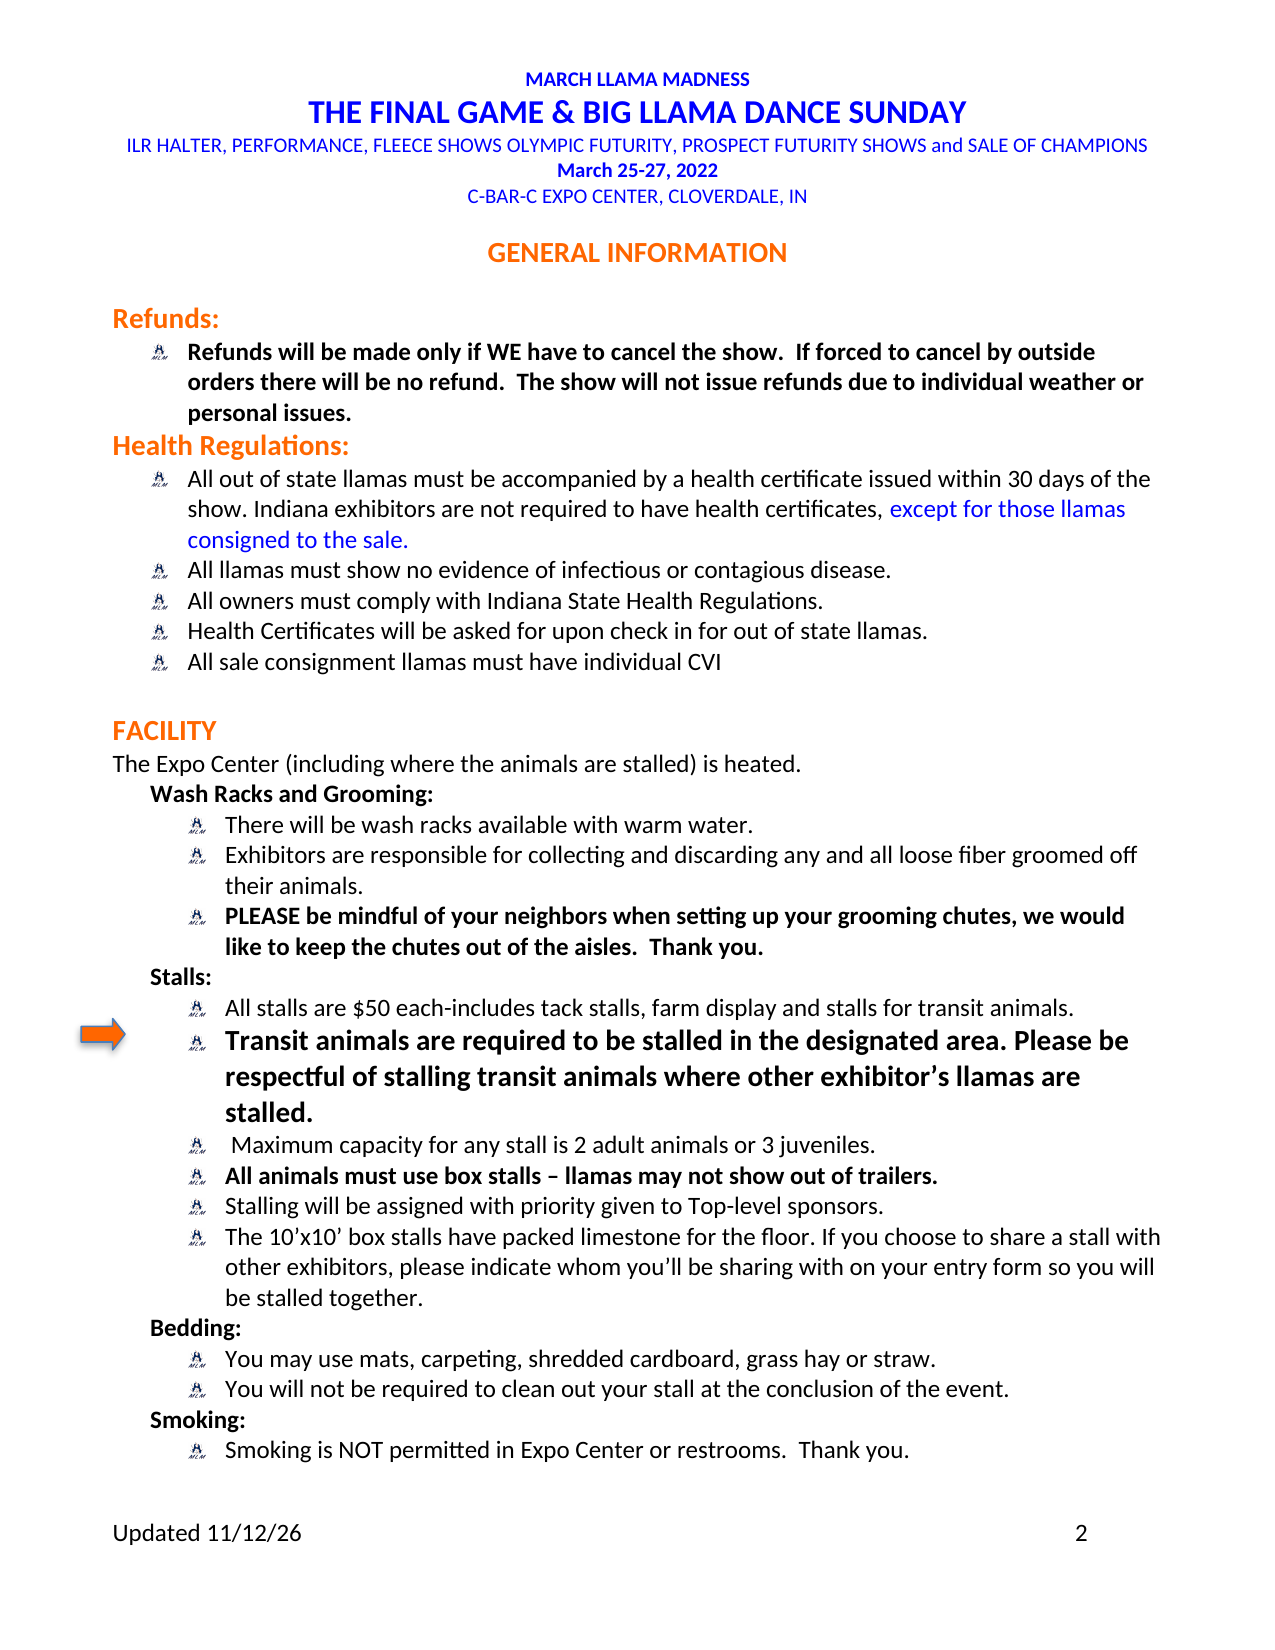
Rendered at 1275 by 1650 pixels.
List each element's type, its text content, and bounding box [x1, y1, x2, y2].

list PLEASE be mindful of your neighbors when setting up your grooming chutes, we would like to keep the chutes out of the aisles. Thank you. [187, 900, 1162, 961]
list Maximum capacity for any stall is 2 adult animals or 3 juveniles. [187, 1129, 1162, 1160]
picture [188, 1034, 206, 1051]
picture [188, 1228, 206, 1246]
picture [151, 470, 168, 487]
picture [151, 592, 168, 610]
picture [188, 1198, 206, 1215]
list Refunds will be made only if WE have to cancel the show. If forced to cancel by outside orders there will be no refund. The show will not issue refunds due to individual weather or personal issues. [150, 336, 1162, 427]
picture [151, 343, 168, 360]
list Exhibitors are responsible for collecting and discarding any and all loose fiber groomed off their animals. [187, 839, 1162, 900]
text Smoking: [150, 1404, 1162, 1434]
list The 10’x10’ box stalls have packed limestone for the floor. If you choose to share a stall with other exhibitors, please indicate whom you’ll be sharing with on your entry form so you will be stalled together. [187, 1221, 1162, 1312]
list There will be wash racks available with warm water. [187, 809, 1162, 839]
list All sale consignment llamas must have individual CVI [150, 646, 1162, 676]
list You will not be required to clean out your stall at the conclusion of the event. [187, 1373, 1162, 1404]
list You may use mats, carpeting, shredded cardboard, grass hay or straw. [187, 1343, 1162, 1373]
text Refunds: [112, 300, 1162, 336]
text Health Regulations: [112, 427, 1162, 463]
picture [151, 653, 168, 671]
text Stalls: [150, 961, 1162, 992]
text FACILITY [112, 712, 1162, 748]
picture [188, 908, 206, 925]
text Wash Racks and Grooming: [150, 778, 1162, 809]
list All animals must use box stalls – llamas may not show out of trailers. [187, 1160, 1162, 1190]
picture [188, 1167, 206, 1185]
picture [188, 1136, 206, 1154]
picture [188, 1350, 206, 1368]
picture [188, 1442, 206, 1459]
list All llamas must show no evidence of infectious or contagious disease. [150, 554, 1162, 585]
picture [151, 562, 168, 579]
picture [151, 623, 168, 640]
text Bedding: [150, 1312, 1162, 1343]
picture [188, 1381, 206, 1398]
picture [188, 846, 206, 864]
list Health Certificates will be asked for upon check in for out of state llamas. [150, 615, 1162, 646]
picture [188, 816, 206, 834]
list Smoking is NOT permitted in Expo Center or restrooms. Thank you. [187, 1434, 1162, 1465]
picture [188, 999, 206, 1017]
list All stalls are $50 each-includes tack stalls, farm display and stalls for transit animals. [187, 992, 1162, 1022]
list All owners must comply with Indiana State Health Regulations. [150, 585, 1162, 615]
list Stalling will be assigned with priority given to Top-level sponsors. [187, 1190, 1162, 1221]
list Transit animals are required to be stalled in the designated area. Please be respectful of stalling transit animals where other exhibitor’s llamas are stalled. [187, 1022, 1162, 1129]
list All out of state llamas must be accompanied by a health certificate issued within 30 days of the show. Indiana exhibitors are not required to have health certificates, except for those llamas consigned to the sale. [150, 463, 1162, 554]
text The Expo Center (including where the animals are stalled) is heated. [112, 748, 1162, 778]
